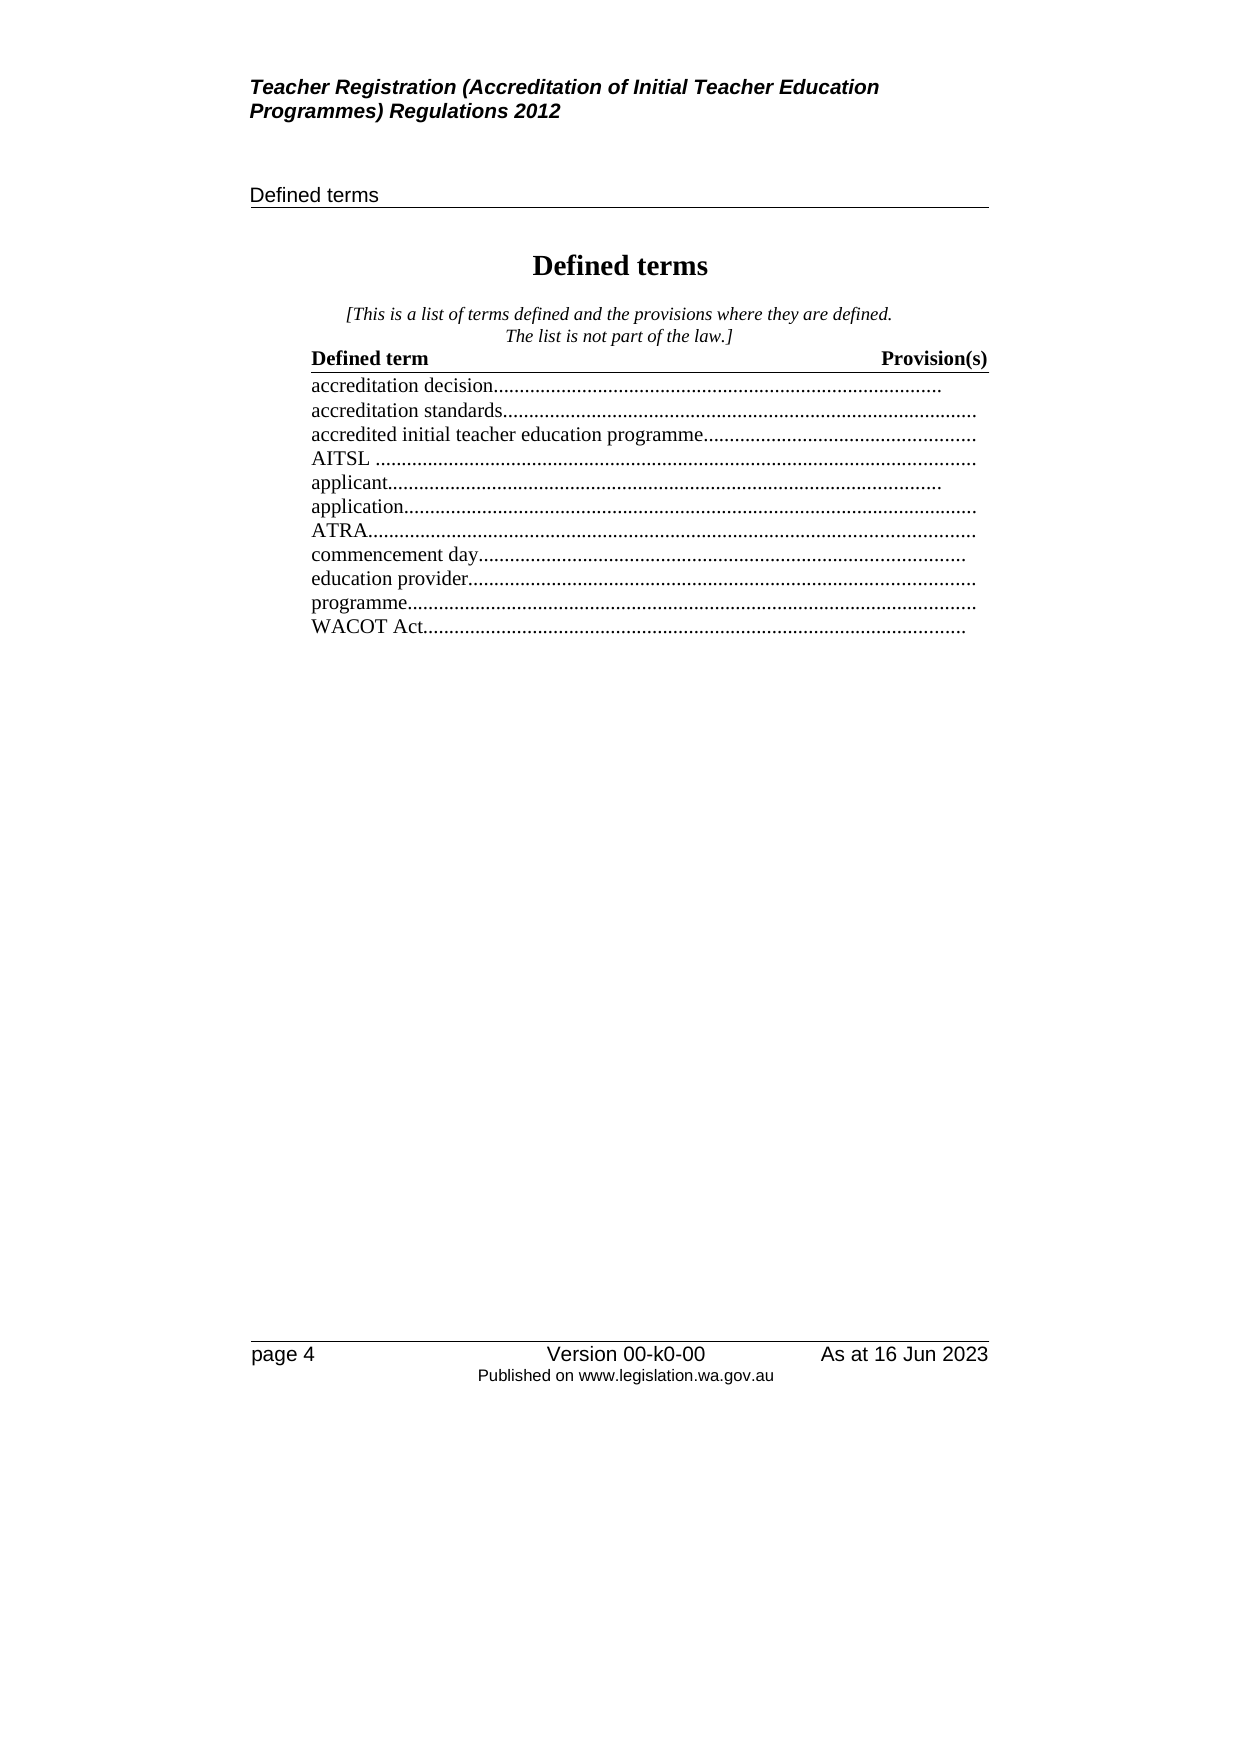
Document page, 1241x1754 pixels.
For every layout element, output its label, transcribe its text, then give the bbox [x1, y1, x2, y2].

text applicant 24(1) [311, 470, 929, 494]
text accreditation decision 24(1) [311, 373, 929, 397]
text [This is a list of terms defined and the provisions where they are defined. The list is not part of the law.] [339, 303, 901, 346]
text accreditation standards 3 [311, 397, 929, 422]
text Defined term Provision(s) [311, 346, 989, 372]
text WACOT Act 27 [311, 614, 929, 638]
text ATRA 3 [311, 518, 929, 542]
text AITSL 3 [311, 446, 929, 470]
subtitle Defined terms [251, 248, 989, 282]
text accredited initial teacher education programme 3 [311, 422, 929, 446]
text commencement day 27 [311, 542, 929, 566]
text programme 3 [311, 590, 929, 614]
text application 3 [311, 494, 929, 518]
text education provider 3 [311, 566, 929, 590]
